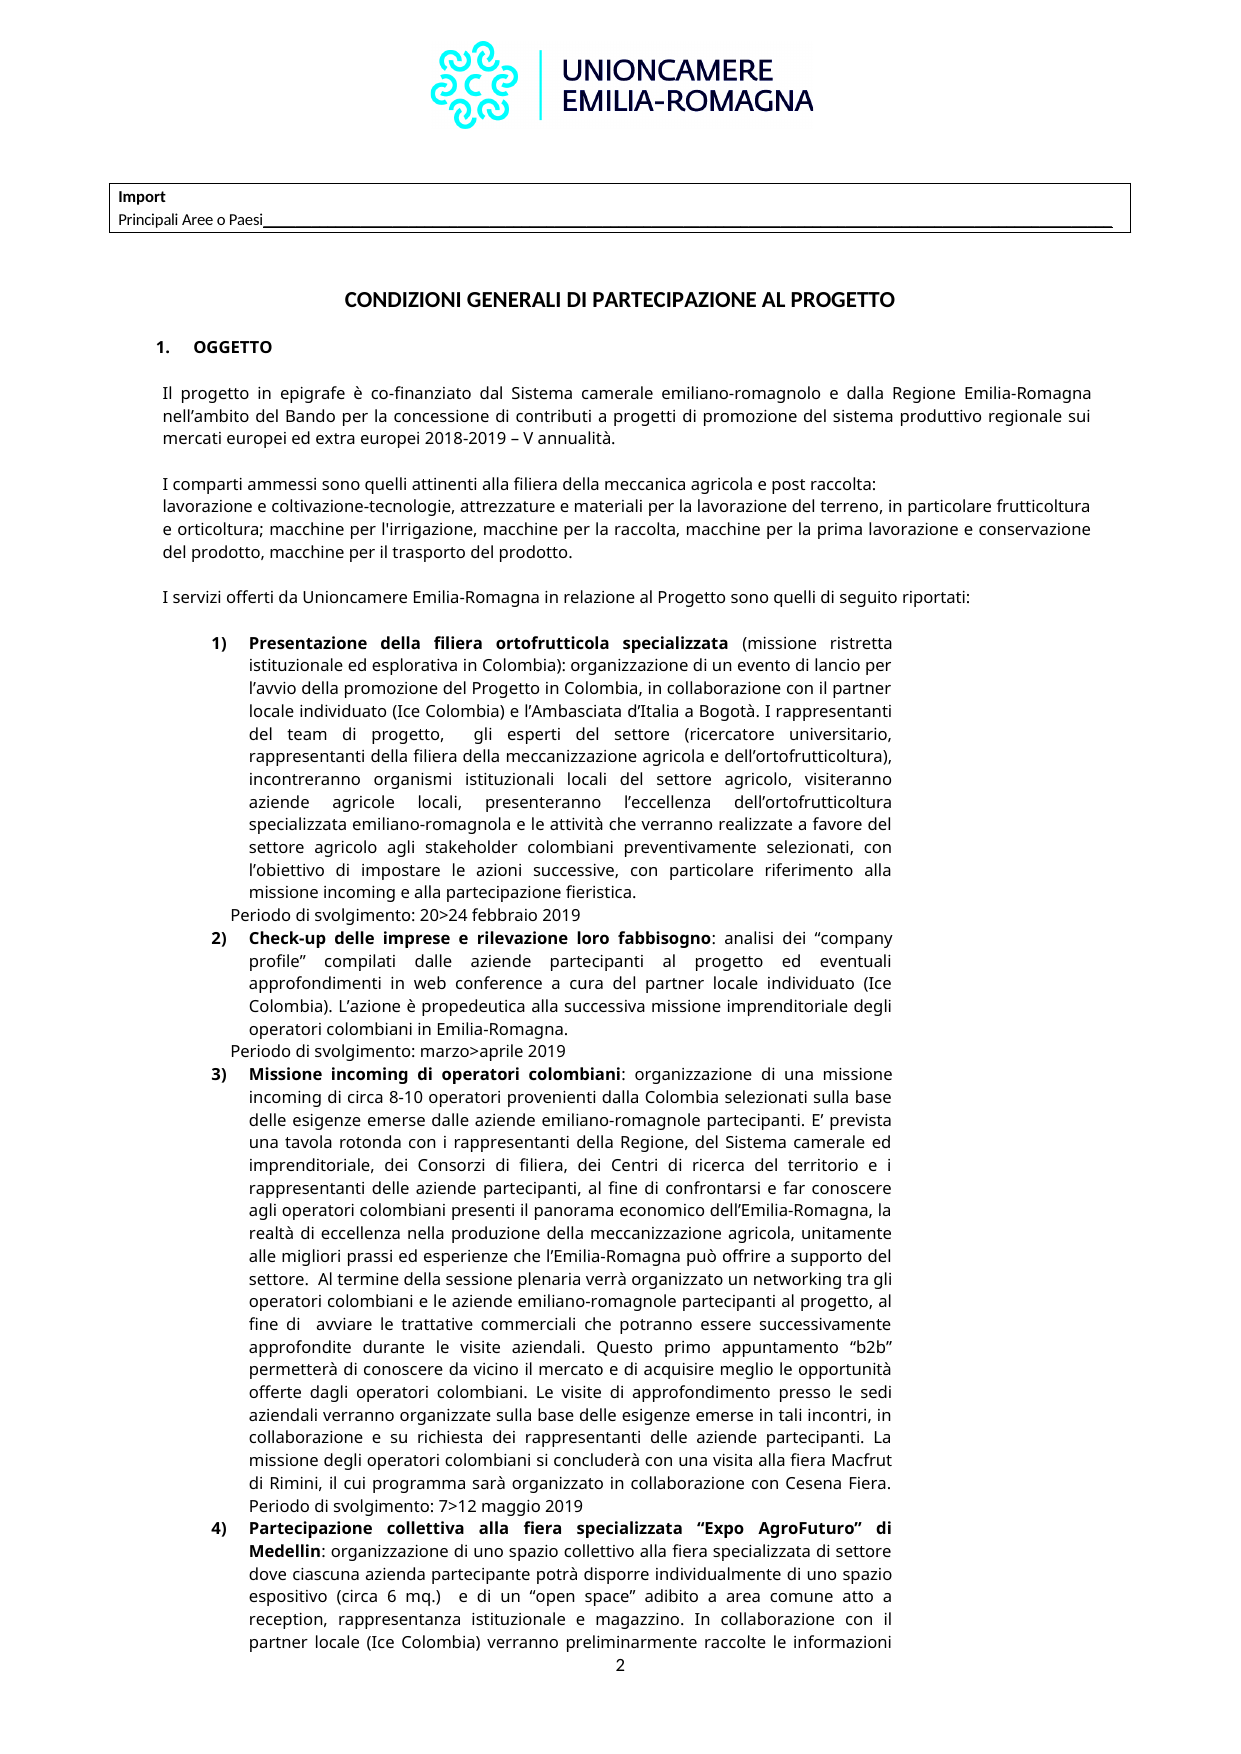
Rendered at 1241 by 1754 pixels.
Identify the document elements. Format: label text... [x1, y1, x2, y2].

picture [430, 41, 814, 129]
text Il progetto in epigrafe è co-finanziato dal Sistema camerale emiliano-romagnolo e dalla Regione Emilia-Romagna nell’ambito del Bando per la concessione di contributi a progetti di promozione del sistema produttivo regionale sui mercati europei ed extra europei 2018-2019 – V annualità. [162, 382, 1092, 450]
table_cell Missione incoming di operatori colombiani: organizzazione di una missione incoming di circa 8-10 operatori provenienti dalla Colombia selezionati sulla base delle esigenze emerse dalle aziende emiliano-romagnole partecipanti. E’ prevista una tavola rotonda con i rappresentanti della Regione, del Sistema camerale ed imprenditoriale, dei Consorzi di filiera, dei Centri di ricerca del territorio e i rappresentanti delle aziende partecipanti, al fine di confrontarsi e far conoscere agli operatori colombiani presenti il panorama economico dell’Emilia-Romagna, la realtà di eccellenza nella produzione della meccanizzazione agricola, unitamente alle migliori prassi ed esperienze che l’Emilia-Romagna può offrire a supporto del settore. Al termine della sessione plenaria verrà organizzato un networking tra gli operatori colombiani e le aziende emiliano-romagnole partecipanti al progetto, al fine di avviare le trattative commerciali che potranno essere successivamente approfondite durante le visite aziendali. Questo primo appuntamento “b2b” permetterà di conoscere da vicino il mercato e di acquisire meglio le opportunità offerte dagli operatori colombiani. Le visite di approfondimento presso le sedi aziendali verranno organizzate sulla base delle esigenze emerse in tali incontri, in collaborazione e su richiesta dei rappresentanti delle aziende partecipanti. La missione degli operatori colombiani si concluderà con una visita alla fiera Macfrut di Rimini, il cui programma sarà organizzato in collaborazione con Cesena Fiera. Periodo di svolgimento: 7>12 maggio 2019 [163, 1063, 904, 1517]
text Import [110, 184, 1130, 206]
list OGGETTO [156, 336, 1092, 359]
text I comparti ammessi sono quelli attinenti alla filiera della meccanica agricola e post raccolta: [162, 472, 1092, 495]
table_header Presentazione della filiera ortofrutticola specializzata (missione ristretta istituzionale ed esplorativa in Colombia): organizzazione di un evento di lancio per l’avvio della promozione del Progetto in Colombia, in collaborazione con il partner locale individuato (Ice Colombia) e l’Ambasciata d’Italia a Bogotà. I rappresentanti del team di progetto, gli esperti del settore (ricercatore universitario, rappresentanti della filiera della meccanizzazione agricola e dell’ortofrutticoltura), incontreranno organismi istituzionali locali del settore agricolo, visiteranno aziende agricole locali, presenteranno l’eccellenza dell’ortofrutticoltura specializzata emiliano-romagnola e le attività che verranno realizzate a favore del settore agricolo agli stakeholder colombiani preventivamente selezionati, con l’obiettivo di impostare le azioni successive, con particolare riferimento alla missione incoming e alla partecipazione fieristica. Periodo di svolgimento: 20>24 febbraio 2019 [163, 631, 904, 927]
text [110, 206, 1130, 232]
subtitle CONDIZIONI GENERALI DI PARTECIPAZIONE AL PROGETTO [118, 285, 1122, 313]
table_cell Check-up delle imprese e rilevazione loro fabbisogno: analisi dei “company profile” compilati dalle aziende partecipanti al progetto ed eventuali approfondimenti in web conference a cura del partner locale individuato (Ice Colombia). L’azione è propedeutica alla successiva missione imprenditoriale degli operatori colombiani in Emilia-Romagna. Periodo di svolgimento: marzo>aprile 2019 [163, 927, 904, 1063]
text I servizi offerti da Unioncamere Emilia-Romagna in relazione al Progetto sono quelli di seguito riportati: [162, 586, 1092, 609]
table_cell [163, 1517, 904, 1653]
text lavorazione e coltivazione-tecnologie, attrezzature e materiali per la lavorazione del terreno, in particolare frutticoltura e orticoltura; macchine per l'irrigazione, macchine per la raccolta, macchine per la prima lavorazione e conservazione del prodotto, macchine per il trasporto del prodotto. [162, 495, 1092, 563]
